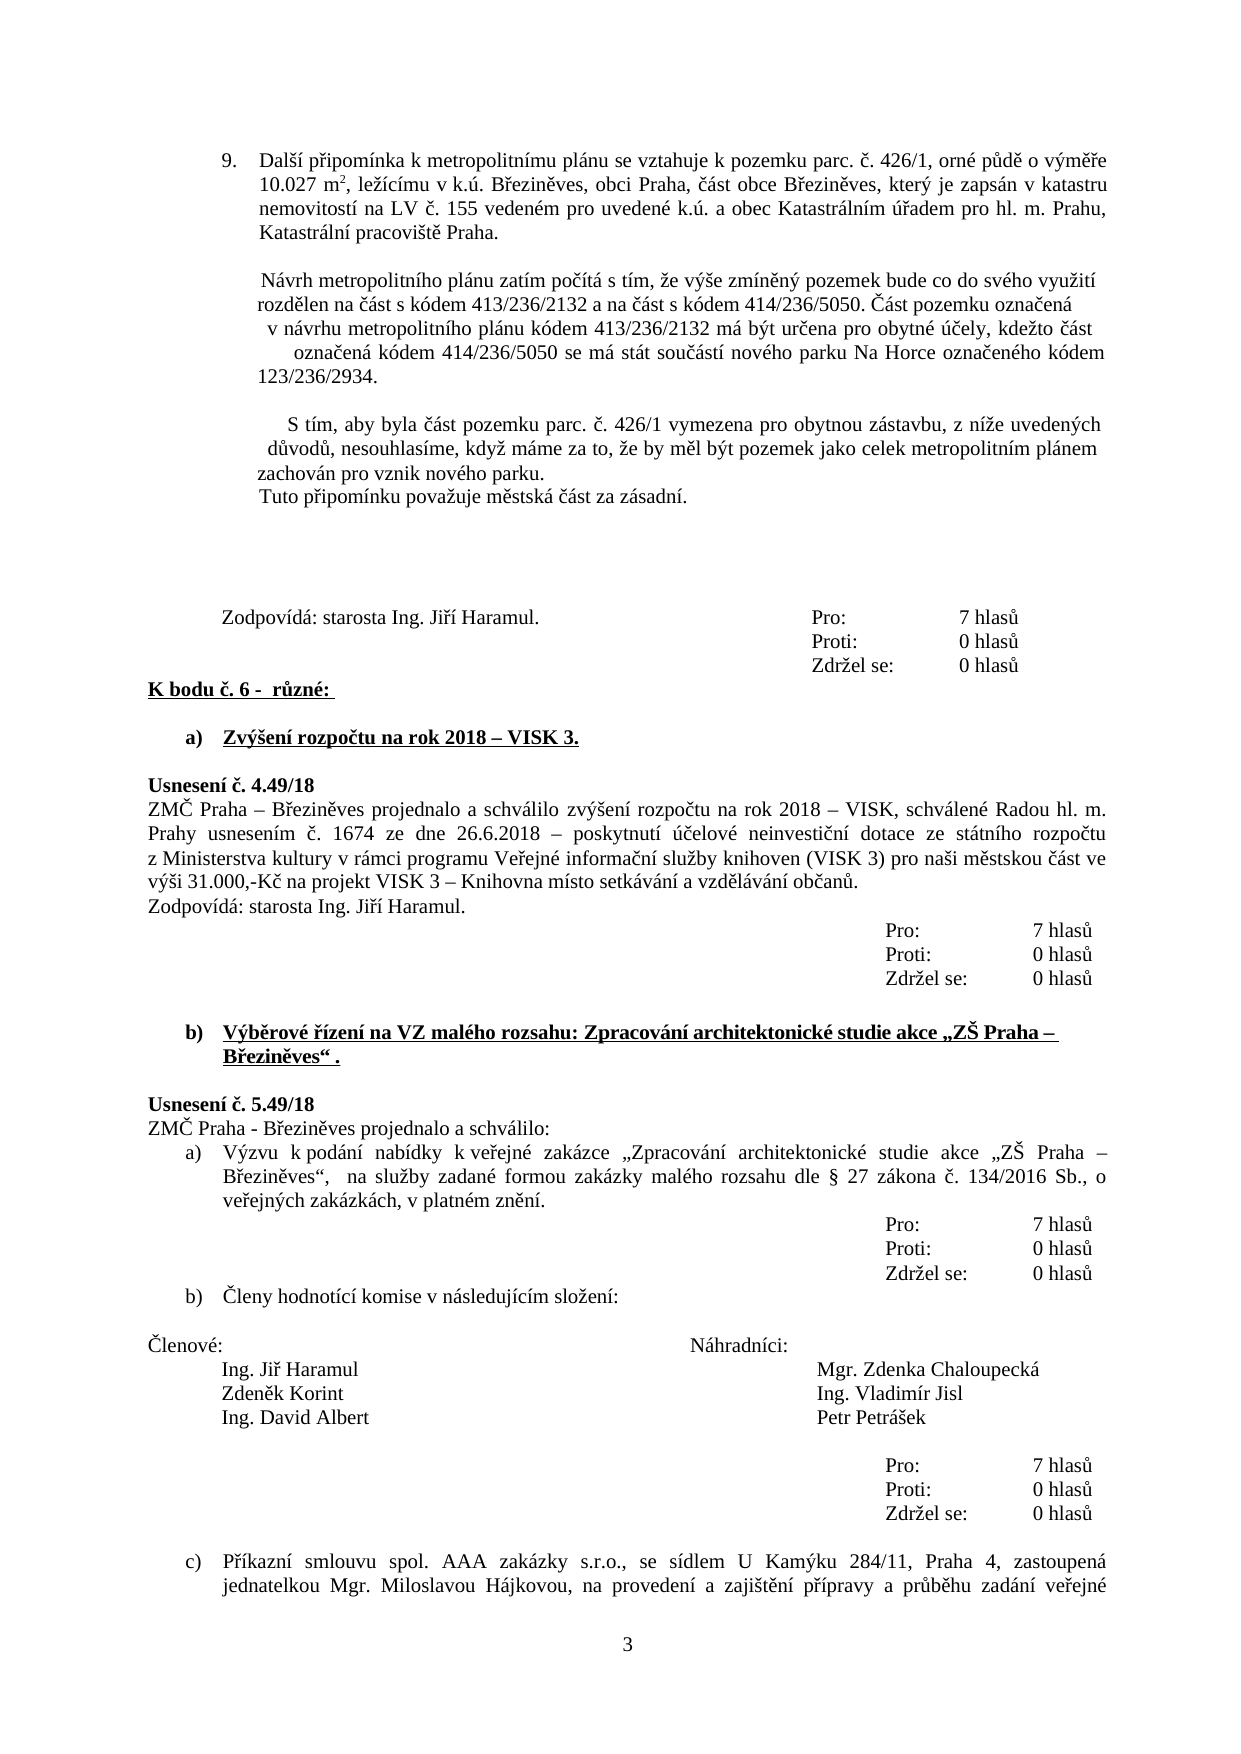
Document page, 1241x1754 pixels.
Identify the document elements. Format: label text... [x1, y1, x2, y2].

text ZMČ Praha - Březiněves projednalo a schválilo: [148, 1116, 1107, 1140]
list Tuto připomínku považuje městská část za zásadní. [259, 484, 1107, 508]
text Zodpovídá: starosta Ing. Jiří Haramul. [148, 893, 1107, 918]
text v návrhu metropolitního plánu kódem 413/236/2132 má být určena pro obytné účely, kdežto část označená kódem 414/236/5050 se má stát součástí nového parku Na Horce označeného kódem 123/236/2934. [148, 316, 1107, 388]
text Pro: 7 hlasů [185, 1453, 1107, 1477]
list Výzvu k podání nabídky k veřejné zakázce „Zpracování architektonické studie akce „ZŠ Praha – Březiněves“, na služby zadané formou zakázky malého rozsahu dle § 27 zákona č. 134/2016 Sb., o veřejných zakázkách, v platném znění. [185, 1140, 1107, 1212]
text ZMČ Praha – Březiněves projednalo a schválilo zvýšení rozpočtu na rok 2018 – VISK, schválené Radou hl. m. Prahy usnesením č. 1674 ze dne 26.6.2018 – poskytnutí účelové neinvestiční dotace ze státního rozpočtu z Ministerstva kultury v rámci programu Veřejné informační služby knihoven (VISK 3) pro naši městskou část ve výši 31.000,-Kč na projekt VISK 3 – Knihovna místo setkávání a vzdělávání občanů. [148, 797, 1107, 893]
text Ing. David Albert Petr Petrášek [185, 1405, 1107, 1429]
text K bodu č. 6 - různé: [148, 677, 1107, 701]
text Pro: 7 hlasů [885, 1212, 1107, 1236]
text Proti: 0 hlasů [148, 629, 1107, 653]
text Zdeněk Korint Ing. Vladimír Jisl [185, 1381, 1107, 1405]
text Zdržel se: 0 hlasů [148, 966, 1107, 990]
text Proti: 0 hlasů [885, 1236, 1107, 1260]
text Členové: Náhradníci: [148, 1333, 1107, 1357]
list Členy hodnotící komise v následujícím složení: [185, 1284, 1107, 1308]
text Usnesení č. 4.49/18 [148, 773, 1107, 797]
text Usnesení č. 5.49/18 [148, 1092, 1107, 1116]
text Zdržel se: 0 hlasů [148, 653, 1107, 677]
text S tím, aby byla část pozemku parc. č. 426/1 vymezena pro obytnou zástavbu, z níže uvedených důvodů, nesouhlasíme, když máme za to, že by měl být pozemek jako celek metropolitním plánem zachován pro vznik nového parku. [148, 412, 1107, 484]
text Návrh metropolitního plánu zatím počítá s tím, že výše zmíněný pozemek bude co do svého využití rozdělen na část s kódem 413/236/2132 a na část s kódem 414/236/5050. Část pozemku označená [148, 268, 1107, 316]
text Ing. Jiř Haramul Mgr. Zdenka Chaloupecká [185, 1357, 1107, 1381]
list Další připomínka k metropolitnímu plánu se vztahuje k pozemku parc. č. 426/1, orné půdě o výměře 10.027 m2, ležícímu v k.ú. Březiněves, obci Praha, část obce Březiněves, který je zapsán v katastru nemovitostí na LV č. 155 vedeném pro uvedené k.ú. a obec Katastrálním úřadem pro hl. m. Prahu, Katastrální pracoviště Praha. [221, 148, 1107, 244]
text Zodpovídá: starosta Ing. Jiří Haramul. Pro: 7 hlasů [221, 605, 1107, 629]
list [185, 1549, 1107, 1597]
text Proti: 0 hlasů [148, 942, 1107, 966]
text Zdržel se: 0 hlasů [885, 1260, 1107, 1284]
text Pro: 7 hlasů [148, 918, 1107, 942]
list Výběrové řízení na VZ malého rozsahu: Zpracování architektonické studie akce „ZŠ Praha – Březiněves“ . [185, 1020, 1107, 1068]
text Zdržel se: 0 hlasů [185, 1501, 1107, 1525]
text Proti: 0 hlasů [185, 1477, 1107, 1501]
list Zvýšení rozpočtu na rok 2018 – VISK 3. [185, 725, 1107, 749]
